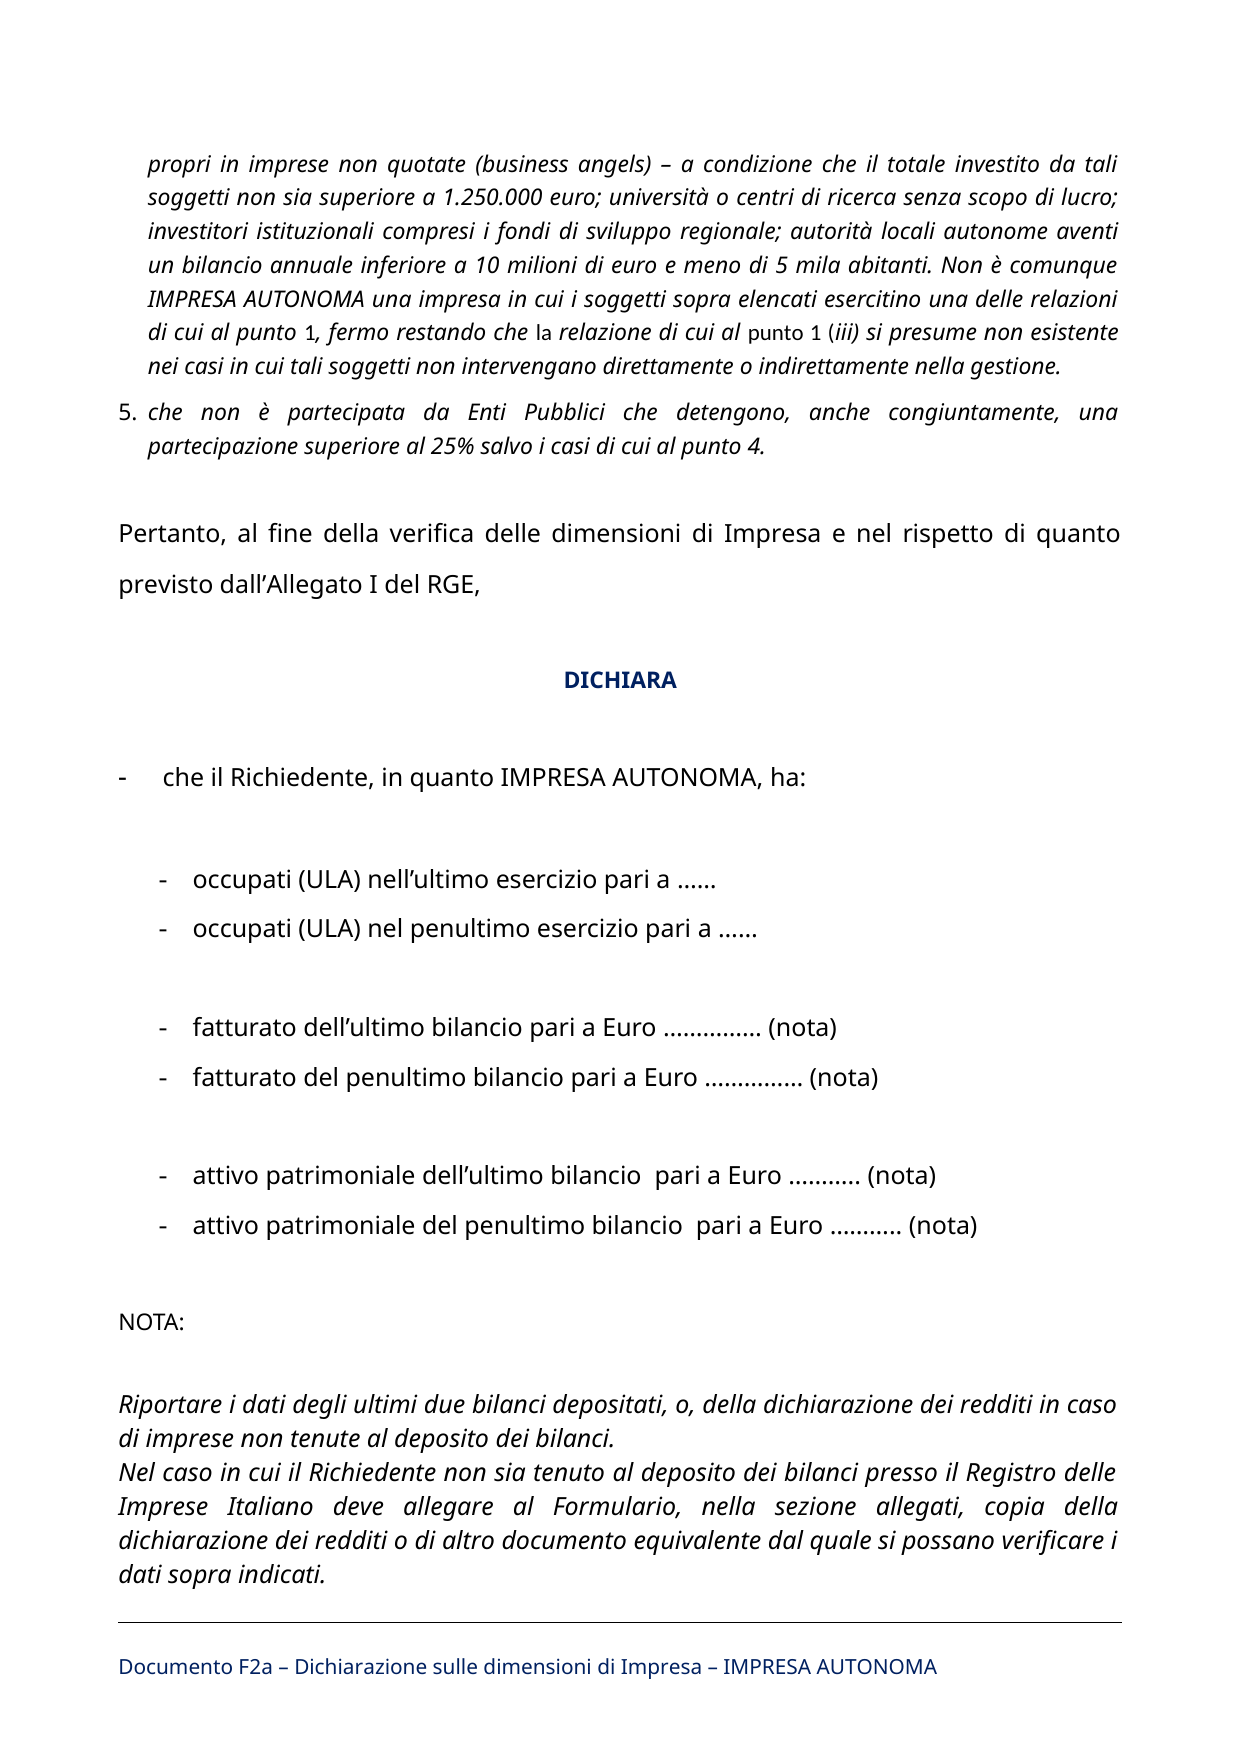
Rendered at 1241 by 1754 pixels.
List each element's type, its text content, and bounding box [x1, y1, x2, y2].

list che il Richiedente, in quanto IMPRESA AUTONOMA, ha: [118, 759, 1122, 793]
text DICHIARA [118, 664, 1122, 695]
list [118, 148, 1122, 381]
text Pertanto, al fine della verifica delle dimensioni di Impresa e nel rispetto di quanto previsto dall’Allegato I del RGE, [118, 516, 1122, 601]
list occupati (ULA) nel penultimo esercizio pari a …… [155, 911, 1122, 945]
list attivo patrimoniale del penultimo bilancio pari a Euro ……….. (nota) [155, 1207, 1122, 1242]
text NOTA: [118, 1306, 1122, 1337]
list attivo patrimoniale dell’ultimo bilancio pari a Euro ……….. (nota) [155, 1158, 1122, 1192]
text Nel caso in cui il Richiedente non sia tenuto al deposito dei bilanci presso il Registro delle Imprese Italiano deve allegare al Formulario, nella sezione allegati, copia della dichiarazione dei redditi o di altro documento equivalente dal quale si possano verificare i dati sopra indicati. [118, 1455, 1122, 1591]
text Riportare i dati degli ultimi due bilanci depositati, o, della dichiarazione dei redditi in caso di imprese non tenute al deposito dei bilanci. [118, 1387, 1122, 1455]
list fatturato dell’ultimo bilancio pari a Euro …………… (nota) [155, 1010, 1122, 1044]
list occupati (ULA) nell’ultimo esercizio pari a …… [155, 862, 1122, 896]
list fatturato del penultimo bilancio pari a Euro …………… (nota) [155, 1059, 1122, 1093]
list che non è partecipata da Enti Pubblici che detengono, anche congiuntamente, una partecipazione superiore al 25% salvo i casi di cui al punto 4. [118, 396, 1122, 461]
